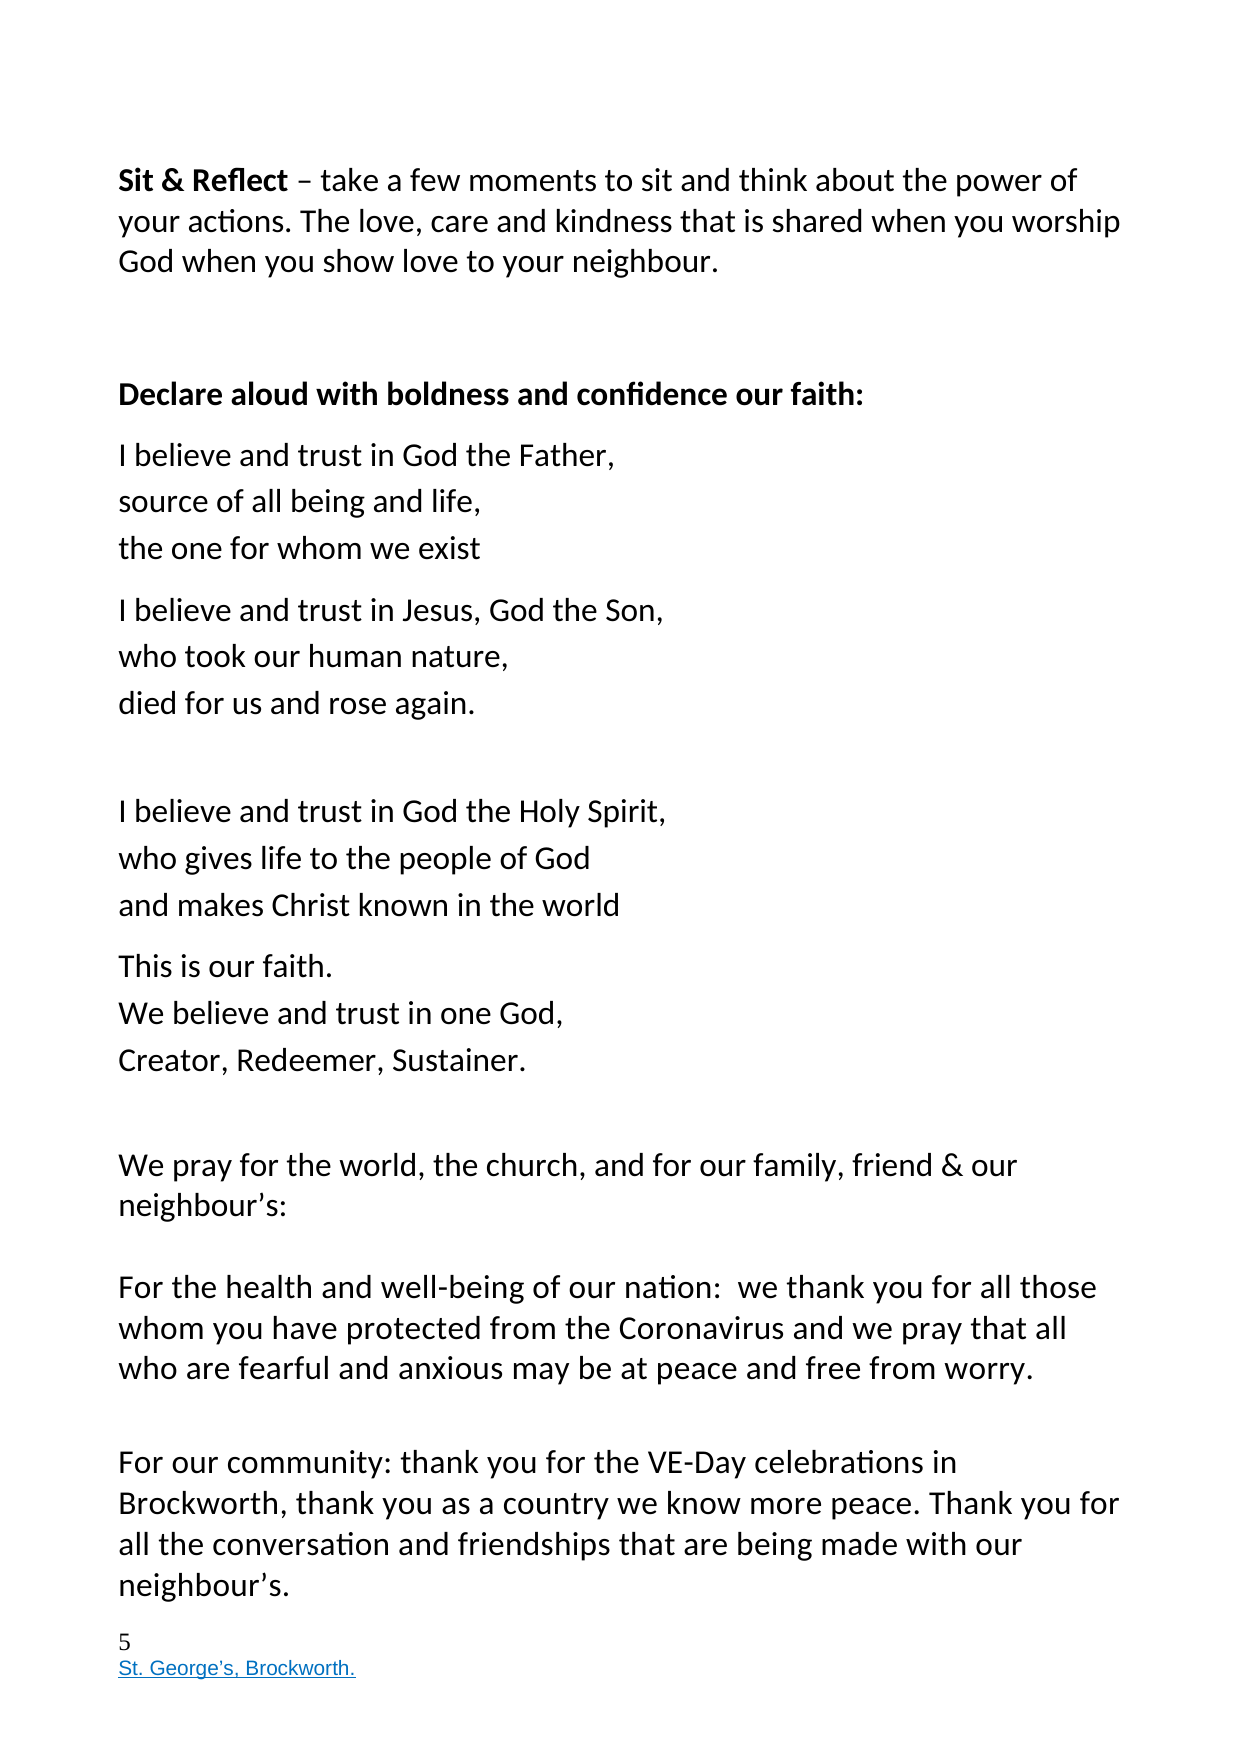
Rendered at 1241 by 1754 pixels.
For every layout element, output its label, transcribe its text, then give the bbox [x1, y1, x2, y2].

text and makes Christ known in the world [118, 884, 1122, 924]
text source of all being and life, [118, 480, 1122, 521]
text Sit & Reflect – take a few moments to sit and think about the power of your actions. The love, care and kindness that is shared when you worship God when you show love to your neighbour. [118, 159, 1122, 281]
text I believe and trust in God the Father, [118, 434, 1122, 474]
text For our community: thank you for the VE-Day celebrations in Brockworth, thank you as a country we know more peace. Thank you for all the conversation and friendships that are being made with our neighbour’s. [118, 1442, 1122, 1604]
text the one for whom we exist [118, 527, 1122, 568]
text Creator, Redeemer, Sustainer. [118, 1039, 1122, 1079]
text We pray for the world, the church, and for our family, friend & our neighbour’s: [118, 1144, 1122, 1225]
text who took our human nature, [118, 635, 1122, 676]
text I believe and trust in Jesus, God the Son, [118, 588, 1122, 629]
text died for us and rose again. [118, 682, 1122, 723]
text We believe and trust in one God, [118, 992, 1122, 1033]
text I believe and trust in God the Holy Spirit, [118, 790, 1122, 831]
text who gives life to the people of God [118, 837, 1122, 878]
text For the health and well-being of our nation: we thank you for all those whom you have protected from the Coronavirus and we pray that all who are fearful and anxious may be at peace and free from worry. [118, 1266, 1122, 1388]
text Declare aloud with boldness and confidence our faith: [118, 373, 1122, 413]
text This is our faith. [118, 945, 1122, 986]
